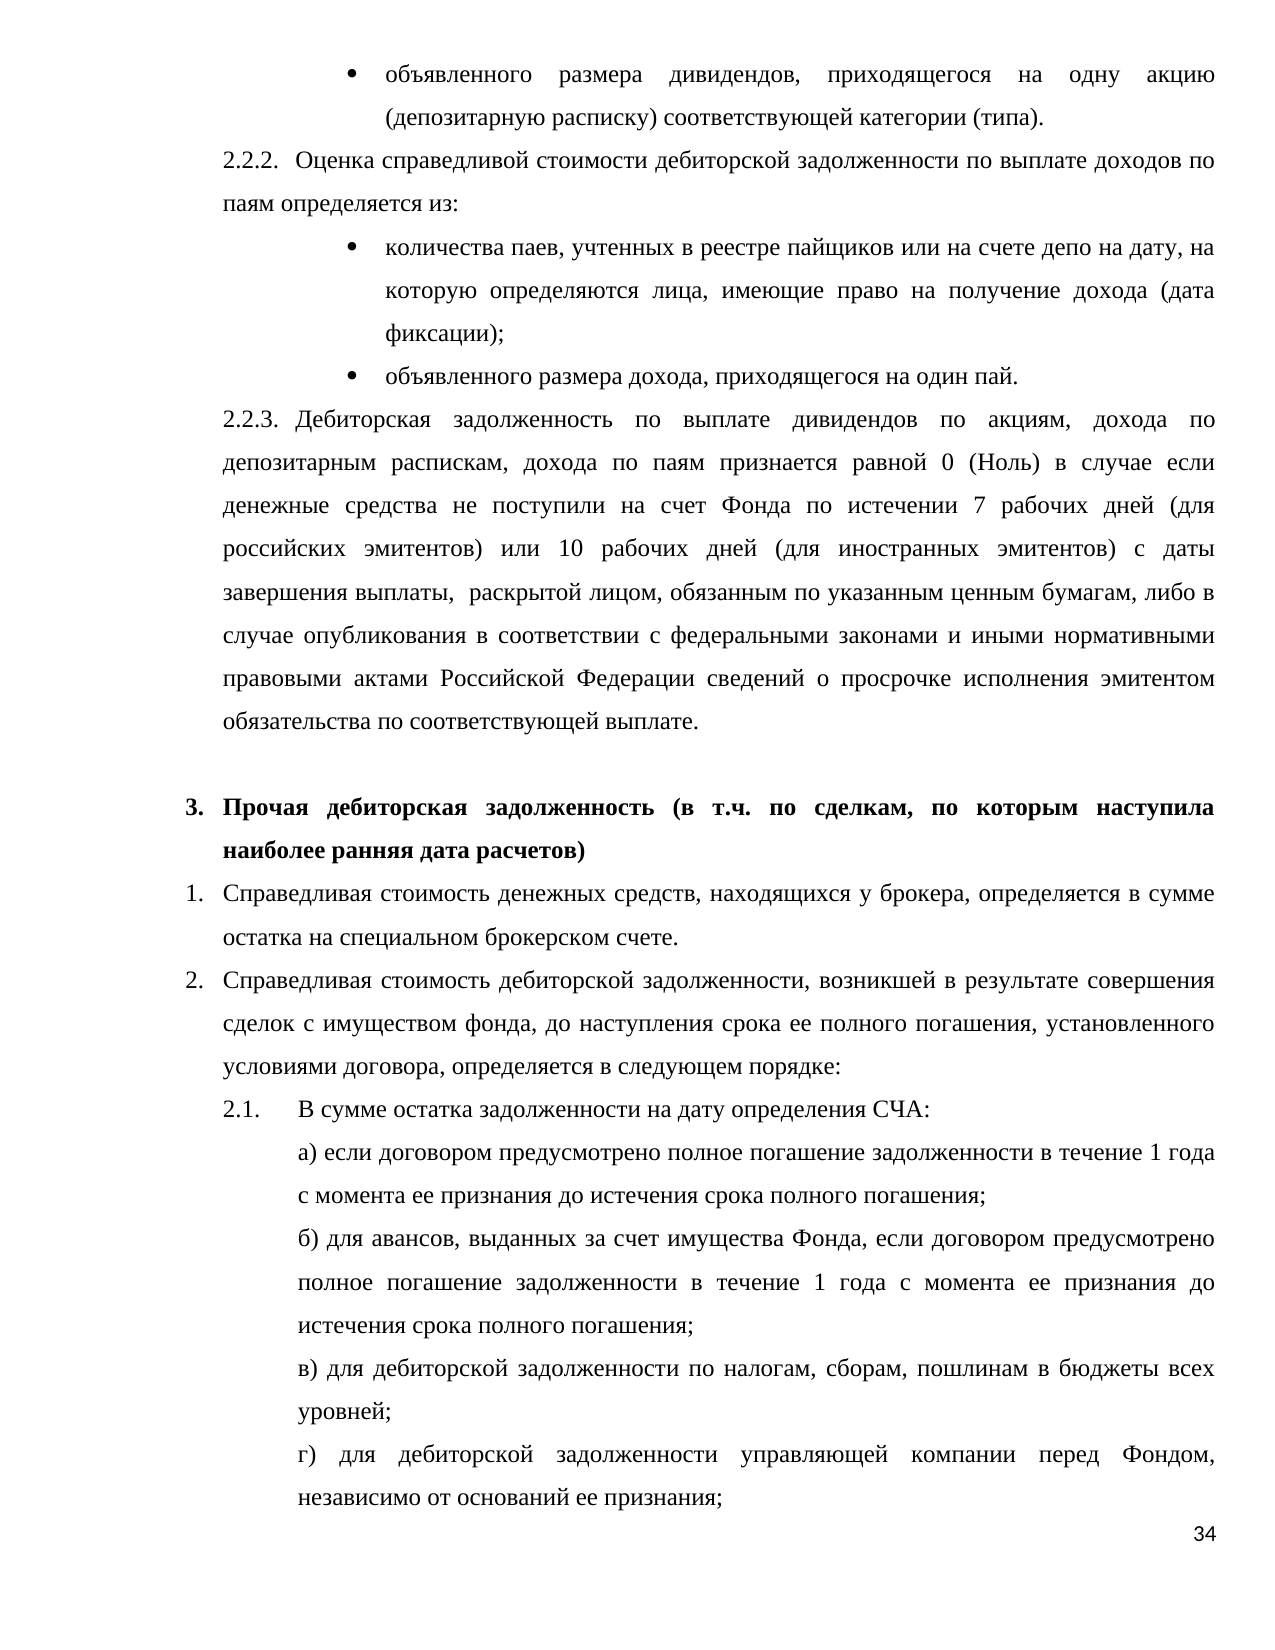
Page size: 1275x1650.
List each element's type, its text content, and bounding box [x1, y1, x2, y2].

list Прочая дебиторская задолженность (в т.ч. по сделкам, по которым наступила наиболее ранняя дата расчетов) [185, 792, 1216, 864]
list г) для дебиторской задолженности управляющей компании перед Фондом, независимо от оснований ее признания; [298, 1439, 1216, 1511]
list В сумме остатка задолженности на дату определения СЧА: [223, 1094, 1216, 1123]
list 2.2.2. Оценка справедливой стоимости дебиторской задолженности по выплате доходов по паям определяется из: [223, 145, 1216, 217]
list количества паев, учтенных в реестре пайщиков или на счете депо на дату, на которую определяются лица, имеющие право на получение дохода (дата фиксации); [348, 232, 1216, 347]
list б) для авансов, выданных за счет имущества Фонда, если договором предусмотрено полное погашение задолженности в течение 1 года с момента ее признания до истечения срока полного погашения; [298, 1223, 1216, 1338]
list а) если договором предусмотрено полное погашение задолженности в течение 1 года с момента ее признания до истечения срока полного погашения; [298, 1137, 1216, 1209]
list объявленного размера дохода, приходящегося на один пай. [348, 361, 1216, 390]
list Справедливая стоимость денежных средств, находящихся у брокера, определяется в сумме остатка на специальном брокерском счете. [185, 878, 1216, 950]
list Справедливая стоимость дебиторской задолженности, возникшей в результате совершения сделок с имуществом фонда, до наступления срока ее полного погашения, установленного условиями договора, определяется в следующем порядке: [185, 965, 1216, 1080]
list в) для дебиторской задолженности по налогам, сборам, пошлинам в бюджеты всех уровней; [298, 1353, 1216, 1425]
list 2.2.3. Дебиторская задолженность по выплате дивидендов по акциям, дохода по депозитарным распискам, дохода по паям признается равной 0 (Ноль) в случае если денежные средства не поступили на счет Фонда по истечении 7 рабочих дней (для российских эмитентов) или 10 рабочих дней (для иностранных эмитентов) с даты завершения выплаты, раскрытой лицом, обязанным по указанным ценным бумагам, либо в случае опубликования в соответствии с федеральными законами и иными нормативными правовыми актами Российской Федерации сведений о просрочке исполнения эмитентом обязательства по соответствующей выплате. [223, 404, 1216, 735]
list объявленного размера дивидендов, приходящегося на одну акцию (депозитарную расписку) соответствующей категории (типа). [348, 59, 1216, 131]
